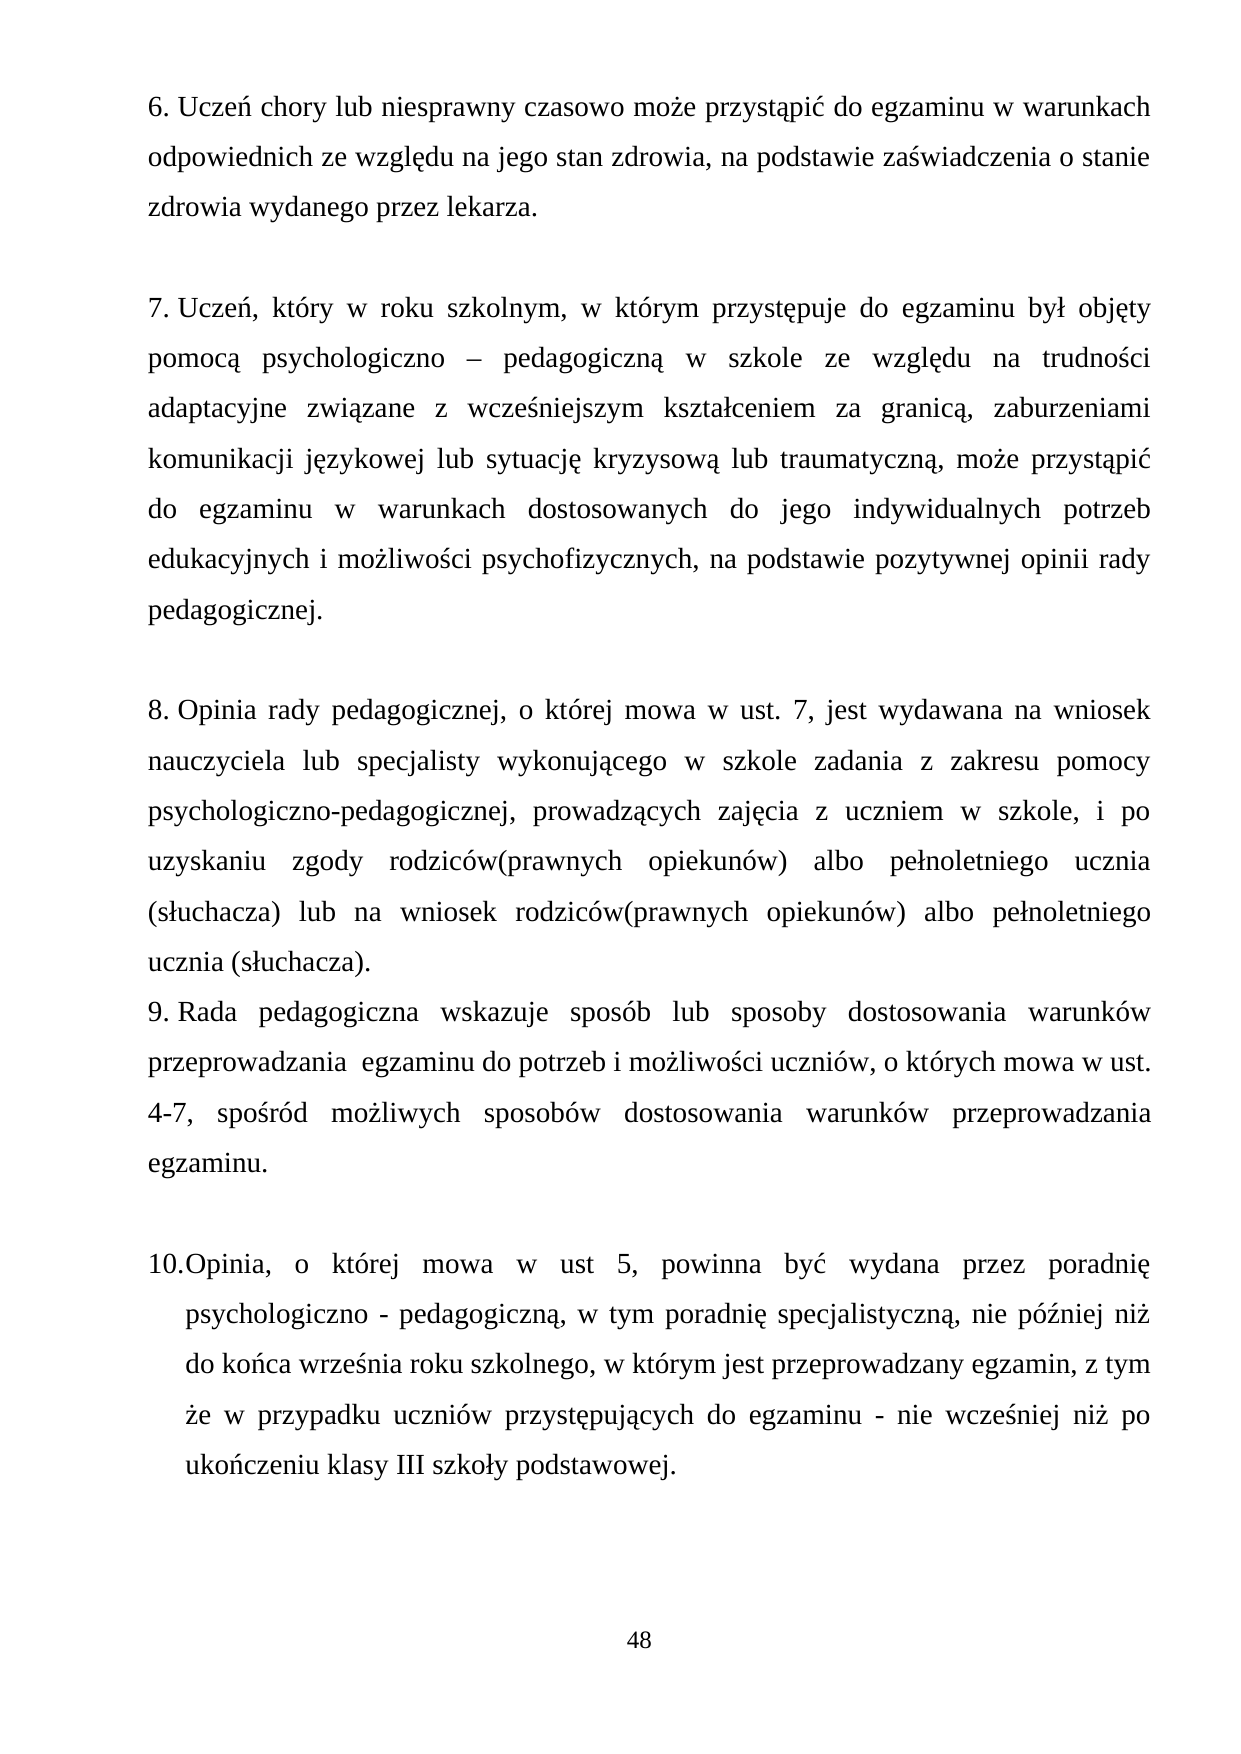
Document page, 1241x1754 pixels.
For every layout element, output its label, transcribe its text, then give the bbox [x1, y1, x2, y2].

list Uczeń chory lub niesprawny czasowo może przystąpić do egzaminu w warunkach odpowiednich ze względu na jego stan zdrowia, na podstawie zaświadczenia o stanie zdrowia wydanego przez lekarza. [148, 89, 1152, 223]
list Rada pedagogiczna wskazuje sposób lub sposoby dostosowania warunków przeprowadzania egzaminu do potrzeb i możliwości uczniów, o których mowa w ust. 4-7, spośród możliwych sposobów dostosowania warunków przeprowadzania egzaminu. [148, 994, 1152, 1179]
list Uczeń, który w roku szkolnym, w którym przystępuje do egzaminu był objęty pomocą psychologiczno – pedagogiczną w szkole ze względu na trudności adaptacyjne związane z wcześniejszym kształceniem za granicą, zaburzeniami komunikacji językowej lub sytuację kryzysową lub traumatyczną, może przystąpić do egzaminu w warunkach dostosowanych do jego indywidualnych potrzeb edukacyjnych i możliwości psychofizycznych, na podstawie pozytywnej opinii rady pedagogicznej. [148, 290, 1152, 625]
list Opinia, o której mowa w ust 5, powinna być wydana przez poradnię psychologiczno - pedagogiczną, w tym poradnię specjalistyczną, nie później niż do końca września roku szkolnego, w którym jest przeprowadzany egzamin, z tym że w przypadku uczniów przystępujących do egzaminu - nie wcześniej niż po ukończeniu klasy III szkoły podstawowej. [148, 1246, 1152, 1481]
list Opinia rady pedagogicznej, o której mowa w ust. 7, jest wydawana na wniosek nauczyciela lub specjalisty wykonującego w szkole zadania z zakresu pomocy psychologiczno-pedagogicznej, prowadzących zajęcia z uczniem w szkole, i po uzyskaniu zgody rodziców(prawnych opiekunów) albo pełnoletniego ucznia (słuchacza) lub na wniosek rodziców(prawnych opiekunów) albo pełnoletniego ucznia (słuchacza). [148, 692, 1152, 977]
